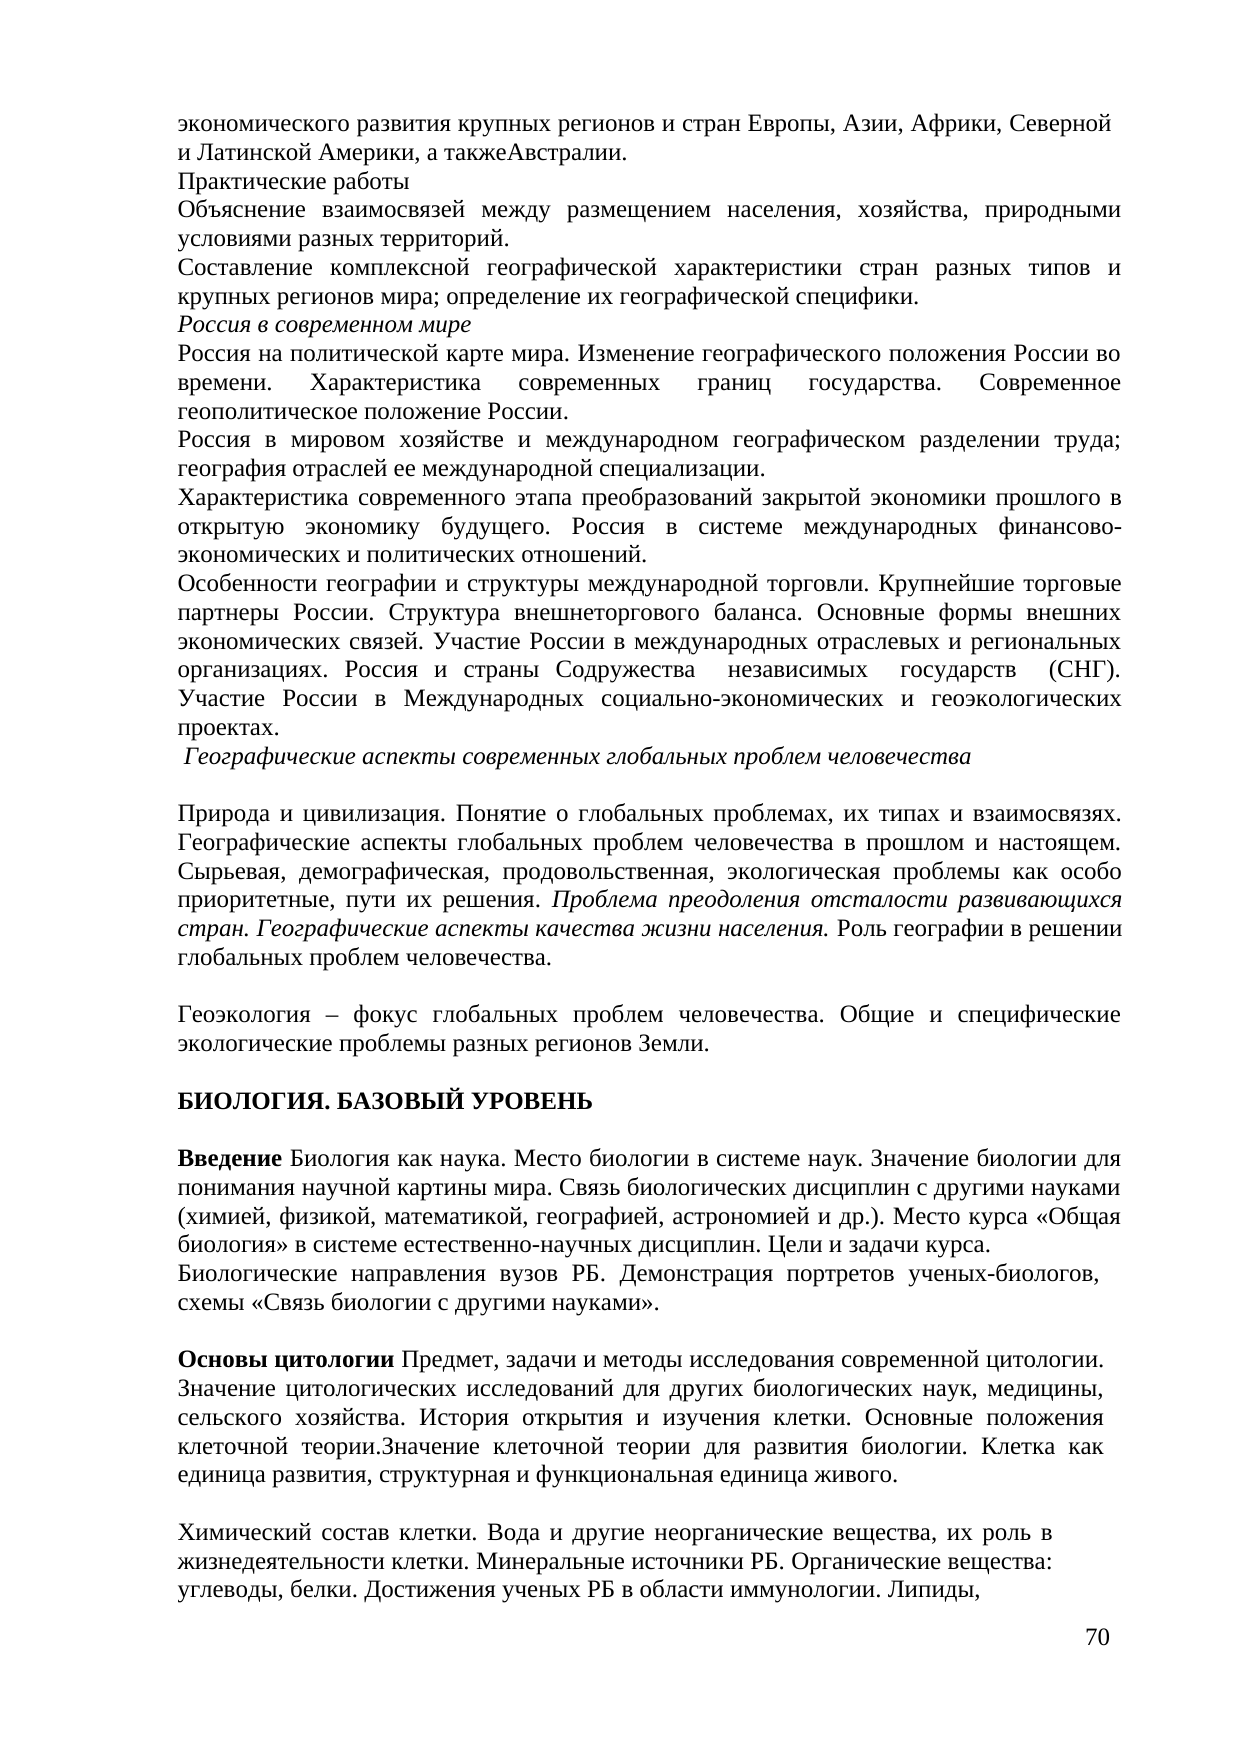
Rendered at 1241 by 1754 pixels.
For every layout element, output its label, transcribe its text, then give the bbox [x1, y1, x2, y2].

text Особенности географии и структуры международной торговли. Крупнейшие торговые партнеры России. Структура внешнеторгового баланса. Основные формы внешних экономических связей. Участие России в международных отраслевых и региональных организациях. Россия и страны Содружества независимых государств (СНГ). Участие России в Международных социально-экономических и геоэкологических проектах. [177, 568, 1122, 741]
text Россия в современном мире [177, 309, 1238, 338]
text Практические работы [177, 166, 1238, 194]
text Биологические направления вузов РБ. Демонстрация портретов ученых-биологов, схемы «Связь биологии с другими науками». [177, 1258, 1100, 1316]
text Россия на политической карте мира. Изменение географического положения России во времени. Характеристика современных границ государства. Современное геополитическое положение России. [177, 338, 1122, 424]
text Химический состав клетки. Вода и другие неорганические вещества, их роль в жизнедеятельности клетки. Минеральные источники РБ. Органические вещества: углеводы, белки. Достижения ученых РБ в области иммунологии. Липиды, [177, 1517, 1054, 1603]
text Составление комплексной географической характеристики стран разных типов и крупных регионов мира; определение их географической специфики. [177, 252, 1122, 309]
text Введение Биология как наука. Место биологии в системе наук. Значение биологии для понимания научной картины мира. Связь биологических дисциплин с другими науками (химией, физикой, математикой, географией, астрономией и др.). Место курса «Общая биология» в системе естественно-научных дисциплин. Цели и задачи курса. [177, 1143, 1122, 1258]
text Геоэкология – фокус глобальных проблем человечества. Общие и специфические экологические проблемы разных регионов Земли. [177, 999, 1122, 1057]
text Россия в мировом хозяйстве и международном географическом разделении труда; география отраслей ее международной специализации. [177, 424, 1122, 482]
text Характеристика современного этапа преобразований закрытой экономики прошлого в открытую экономику будущего. Россия в системе международных финансово- экономических и политических отношений. [177, 482, 1123, 568]
text экономического развития крупных регионов и стран Европы, Азии, Африки, Северной и Латинской Америки, а такжеАвстралии. [177, 108, 1113, 166]
text Природа и цивилизация. Понятие о глобальных проблемах, их типах и взаимосвязях. Географические аспекты глобальных проблем человечества в прошлом и настоящем. Сырьевая, демографическая, продовольственная, экологическая проблемы как особо приоритетные, пути их решения. Проблема преодоления отсталости развивающихся стран. Географические аспекты качества жизни населения. Роль географии в решении глобальных проблем человечества. [177, 798, 1123, 971]
text БИОЛОГИЯ. БАЗОВЫЙ УРОВЕНЬ [177, 1086, 1238, 1114]
text Основы цитологии Предмет, задачи и методы исследования современной цитологии. Значение цитологических исследований для других биологических наук, медицины, сельского хозяйства. История открытия и изучения клетки. Основные положения клеточной теории.Значение клеточной теории для развития биологии. Клетка как единица развития, структурная и функциональная единица живого. [177, 1344, 1105, 1488]
text Географические аспекты современных глобальных проблем человечества [183, 741, 1238, 769]
text Объяснение взаимосвязей между размещением населения, хозяйства, природными условиями разных территорий. [177, 194, 1122, 252]
